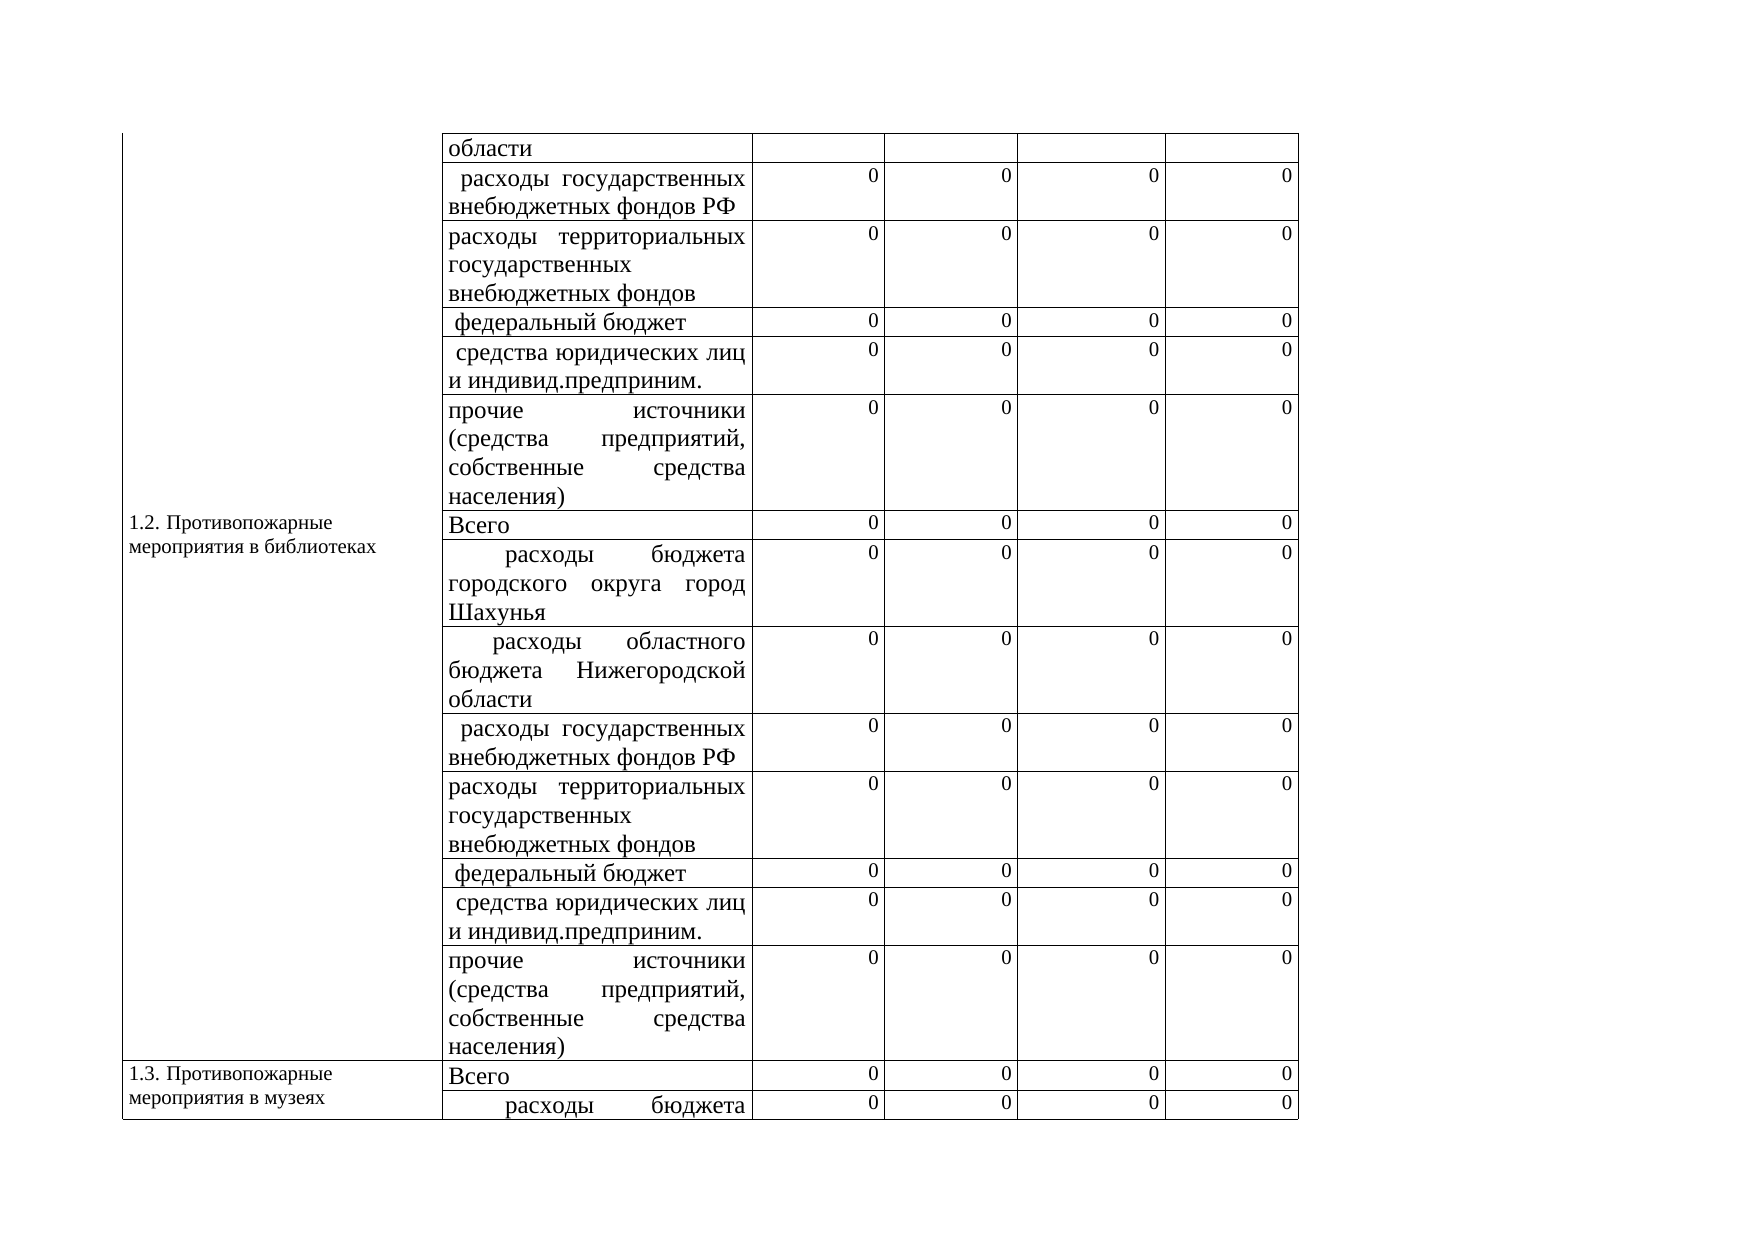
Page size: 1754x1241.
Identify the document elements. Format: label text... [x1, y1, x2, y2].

table_cell 0 [1166, 540, 1298, 626]
table_cell 0 [753, 772, 884, 857]
table_cell Противопожарные мероприятия в музеях [123, 1061, 442, 1119]
table_cell 0 [885, 888, 1017, 945]
table_cell 0 [1018, 308, 1165, 336]
table_cell 0 [1018, 221, 1165, 307]
table_cell 0 [885, 627, 1017, 713]
table_cell 0 [1018, 1091, 1165, 1119]
table_cell 0 [885, 221, 1017, 307]
table_cell 0 [753, 221, 884, 307]
table_cell 0 [885, 163, 1017, 220]
table_cell 0 [885, 511, 1017, 539]
table_cell 0 [1166, 946, 1298, 1060]
table_cell расходы государственных внебюджетных фондов РФ [443, 163, 752, 220]
table_cell 0 [1166, 134, 1298, 162]
table_cell 0 [753, 163, 884, 220]
table_cell 0 [753, 946, 884, 1060]
table_cell федеральный бюджет [443, 859, 752, 887]
table_cell Всего [443, 511, 752, 539]
table_cell 0 [1018, 1061, 1165, 1089]
table_cell 0 [1166, 511, 1298, 539]
table_cell 0 [1018, 627, 1165, 713]
table_cell 0 [1166, 888, 1298, 945]
table_cell 0 [753, 511, 884, 539]
table_cell 0 [1018, 134, 1165, 162]
table_cell 0 [885, 395, 1017, 510]
table_cell 0 [1018, 946, 1165, 1060]
table_cell средства юридических лиц и индивид.предприним. [443, 337, 752, 394]
table_cell 0 [1166, 308, 1298, 336]
table_cell Всего [443, 1061, 752, 1089]
table_cell 0 [1166, 163, 1298, 220]
table_cell 0 [1018, 163, 1165, 220]
table_cell 0 [1166, 1091, 1298, 1119]
table_cell расходы территориальных государственных внебюджетных фондов [443, 221, 752, 307]
table_cell 0 [1166, 395, 1298, 510]
table_cell 0 [885, 1091, 1017, 1119]
table_cell 0 [753, 395, 884, 510]
table_cell 0 [1018, 772, 1165, 857]
table_cell 0 [1018, 859, 1165, 887]
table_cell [443, 1091, 752, 1119]
table_cell 0 [885, 308, 1017, 336]
table_cell 0 [753, 714, 884, 771]
table_cell 0 [1166, 859, 1298, 887]
table_cell 0 [1018, 395, 1165, 510]
table_cell Противопожарные мероприятия в библиотеках [123, 510, 442, 1060]
table_cell 0 [1018, 540, 1165, 626]
table_cell 0 [753, 859, 884, 887]
table_cell 0 [885, 714, 1017, 771]
table_cell 0 [1166, 627, 1298, 713]
table_cell 0 [753, 337, 884, 394]
table_cell 0 [753, 627, 884, 713]
table_cell 0 [1018, 888, 1165, 945]
table_cell расходы государственных внебюджетных фондов РФ [443, 714, 752, 771]
table_cell 0 [885, 946, 1017, 1060]
table_cell средства юридических лиц и индивид.предприним. [443, 888, 752, 945]
table_cell 0 [753, 1091, 884, 1119]
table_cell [443, 134, 752, 162]
table_cell 0 [753, 540, 884, 626]
table_cell 0 [1166, 221, 1298, 307]
table_cell прочие источники (средства предприятий, собственные средства населения) [443, 395, 752, 510]
table_cell 0 [885, 772, 1017, 857]
table_cell 0 [753, 308, 884, 336]
table_cell 0 [885, 134, 1017, 162]
table_cell 0 [1018, 714, 1165, 771]
table_cell прочие источники (средства предприятий, собственные средства населения) [443, 946, 752, 1060]
table_cell 0 [1166, 772, 1298, 857]
table_cell 0 [753, 1061, 884, 1089]
table_cell 0 [753, 888, 884, 945]
table_cell 0 [1018, 511, 1165, 539]
table_cell 0 [885, 337, 1017, 394]
table_cell расходы бюджета городского округа город Шахунья [443, 540, 752, 626]
table_cell 0 [753, 134, 884, 162]
table_cell федеральный бюджет [443, 308, 752, 336]
table_cell 0 [885, 540, 1017, 626]
table_cell 0 [885, 859, 1017, 887]
table_cell 0 [885, 1061, 1017, 1089]
table_cell 0 [1018, 337, 1165, 394]
table_cell 0 [1166, 337, 1298, 394]
table_cell расходы территориальных государственных внебюджетных фондов [443, 772, 752, 857]
table_cell 0 [1166, 714, 1298, 771]
table_cell расходы областного бюджета Нижегородской области [443, 627, 752, 713]
table_cell 0 [1166, 1061, 1298, 1089]
